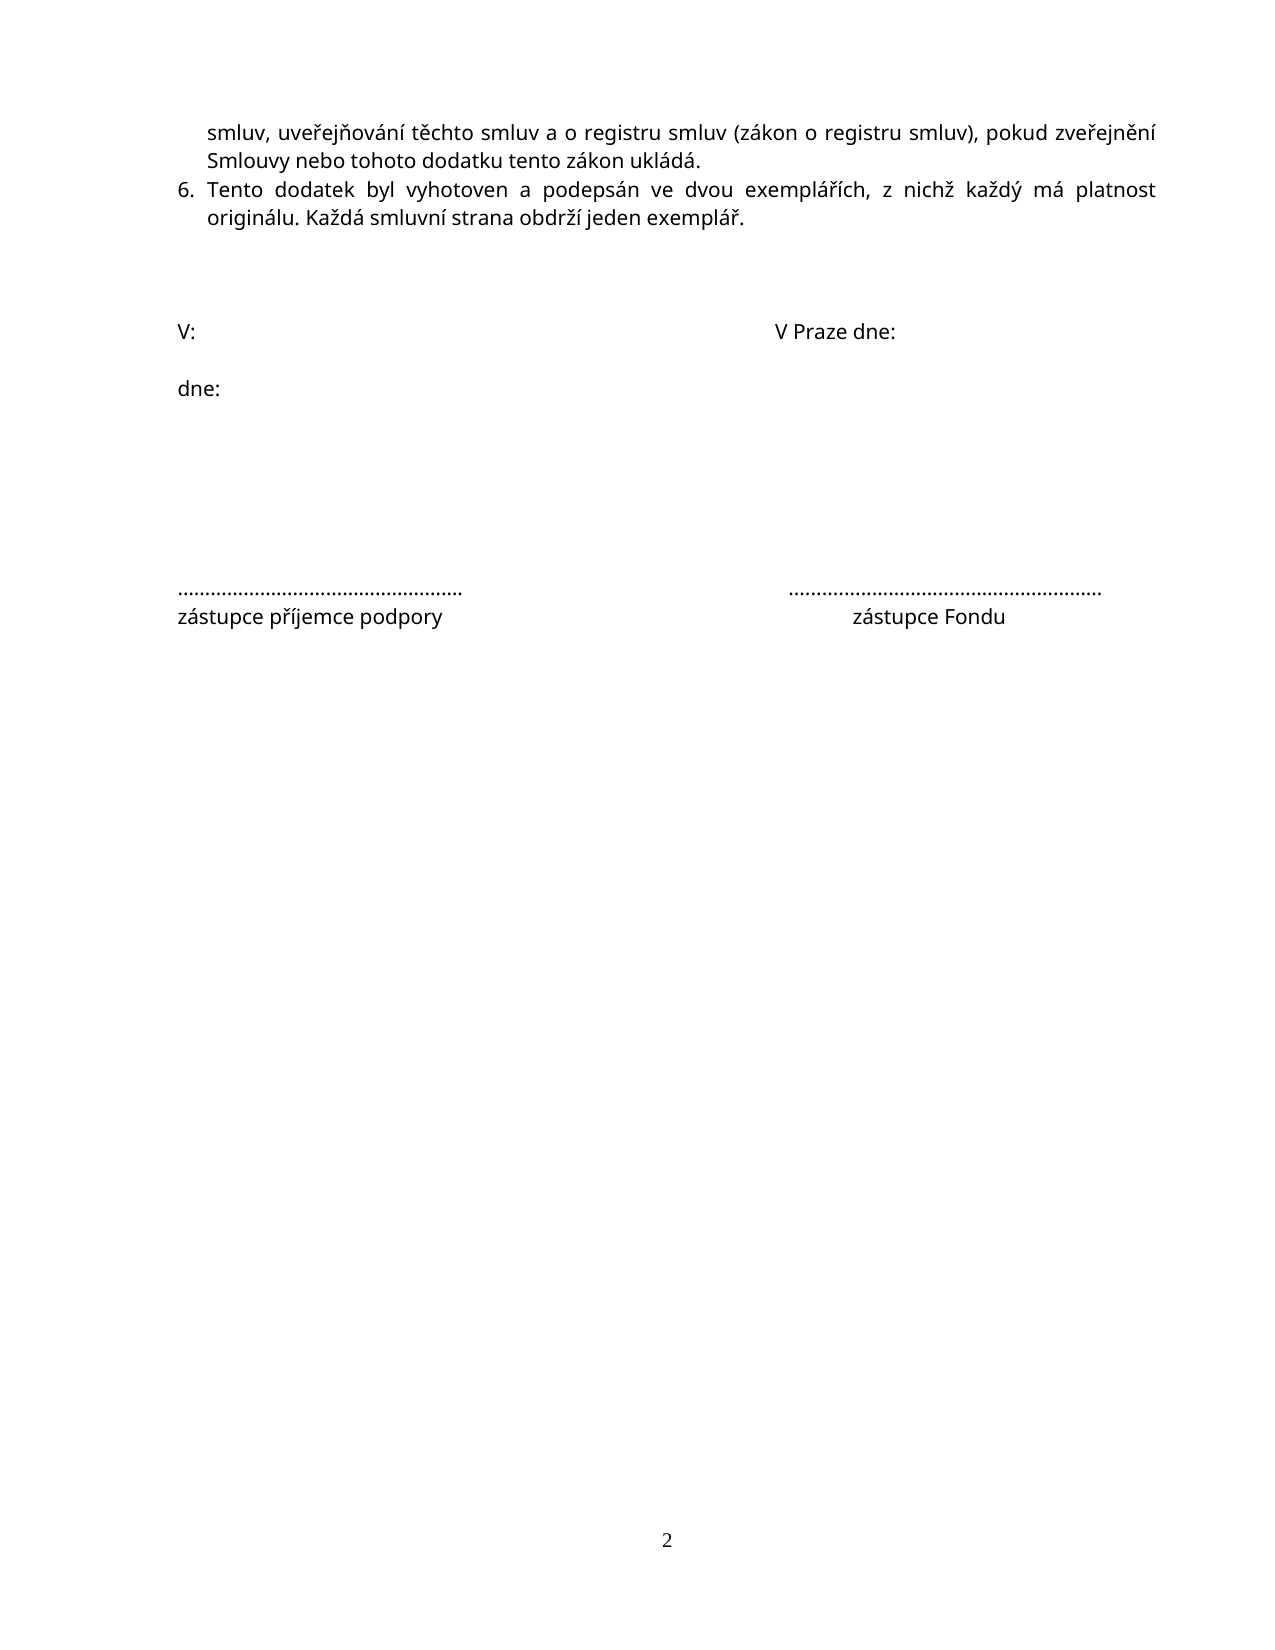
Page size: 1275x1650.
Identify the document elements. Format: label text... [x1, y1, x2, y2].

list Tento dodatek byl vyhotoven a podepsán ve dvou exemplářích, z nichž každý má platnost originálu. Každá smluvní strana obdrží jeden exemplář. [177, 175, 1157, 232]
text V: V Praze dne: [177, 317, 1157, 346]
text zástupce příjemce podpory zástupce Fondu [177, 602, 1157, 630]
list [177, 118, 1157, 175]
text dne: [177, 374, 1157, 402]
text ……………………………………………. ...............…………………………………… [177, 573, 1157, 602]
